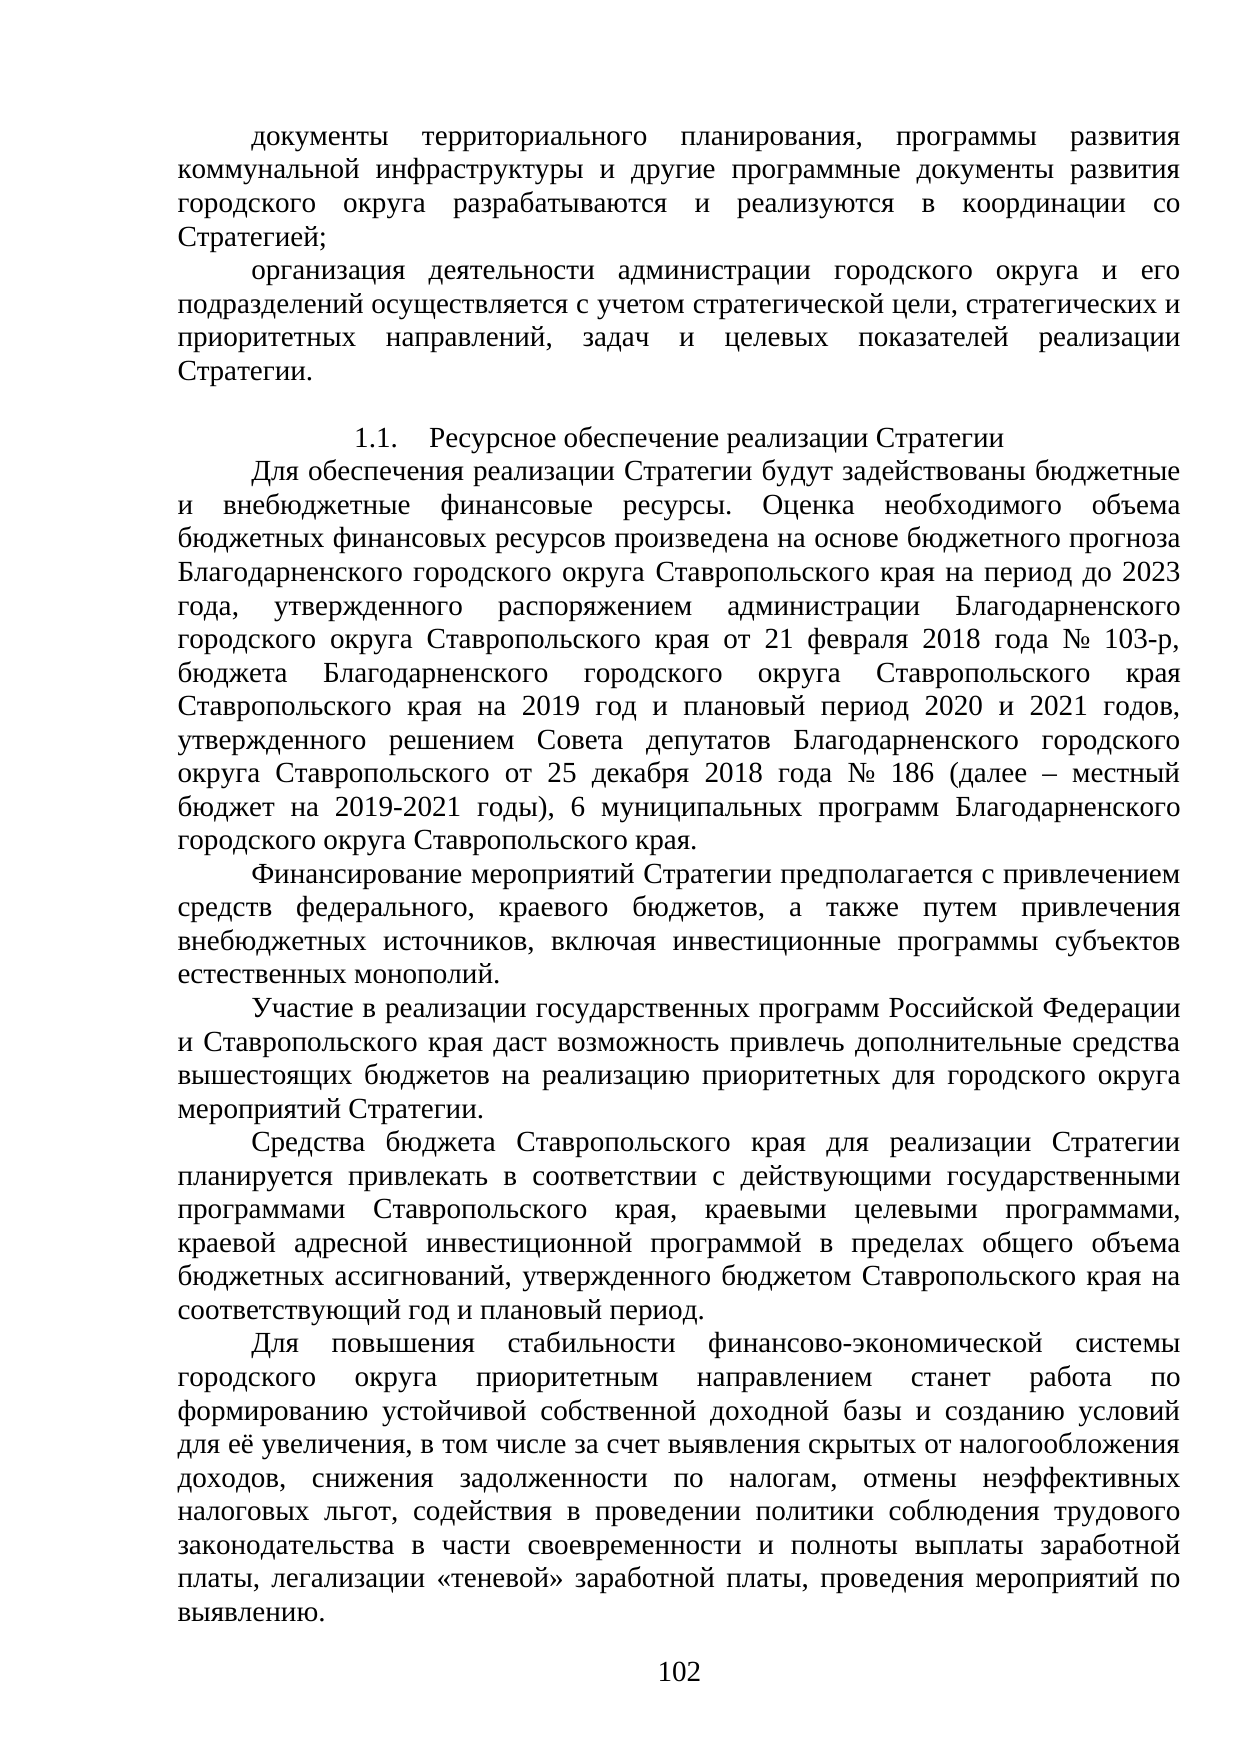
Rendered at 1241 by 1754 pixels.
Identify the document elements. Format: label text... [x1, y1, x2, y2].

text документы территориального планирования, программы развития коммунальной инфраструктуры и другие программные документы развития городского округа разрабатываются и реализуются в координации со Стратегией; [177, 118, 1181, 252]
text Участие в реализации государственных программ Российской Федерации и Ставропольского края даст возможность привлечь дополнительные средства вышестоящих бюджетов на реализацию приоритетных для городского округа мероприятий Стратегии. [177, 990, 1181, 1124]
text Средства бюджета Ставропольского края для реализации Стратегии планируется привлекать в соответствии с действующими государственными программами Ставропольского края, краевыми целевыми программами, краевой адресной инвестиционной программой в пределах общего объема бюджетных ассигнований, утвержденного бюджетом Ставропольского края на соответствующий год и плановый период. [177, 1124, 1181, 1326]
text Для обеспечения реализации Стратегии будут задействованы бюджетные и внебюджетные финансовые ресурсы. Оценка необходимого объема бюджетных финансовых ресурсов произведена на основе бюджетного прогноза Благодарненского городского округа Ставропольского края на период до 2023 года, утвержденного распоряжением администрации Благодарненского городского округа Ставропольского края от 21 февраля 2018 года № 103-р, бюджета Благодарненского городского округа Ставропольского края Ставропольского края на 2019 год и плановый период 2020 и 2021 годов, утвержденного решением Совета депутатов Благодарненского городского округа Ставропольского от 25 декабря 2018 года № 186 (далее – местный бюджет на 2019-2021 годы), 6 муниципальных программ Благодарненского городского округа Ставропольского края. [177, 453, 1181, 856]
subtitle Ресурсное обеспечение реализации Стратегии [177, 420, 1181, 453]
text Для повышения стабильности финансово-экономической системы городского округа приоритетным направлением станет работа по формированию устойчивой собственной доходной базы и созданию условий для её увеличения, в том числе за счет выявления скрытых от налогообложения доходов, снижения задолженности по налогам, отмены неэффективных налоговых льгот, содействия в проведении политики соблюдения трудового законодательства в части своевременности и полноты выплаты заработной платы, легализации «теневой» заработной платы, проведения мероприятий по выявлению. [177, 1326, 1181, 1627]
text Финансирование мероприятий Стратегии предполагается с привлечением средств федерального, краевого бюджетов, а также путем привлечения внебюджетных источников, включая инвестиционные программы субъектов естественных монополий. [177, 856, 1181, 990]
text организация деятельности администрации городского округа и его подразделений осуществляется с учетом стратегической цели, стратегических и приоритетных направлений, задач и целевых показателей реализации Стратегии. [177, 252, 1181, 386]
